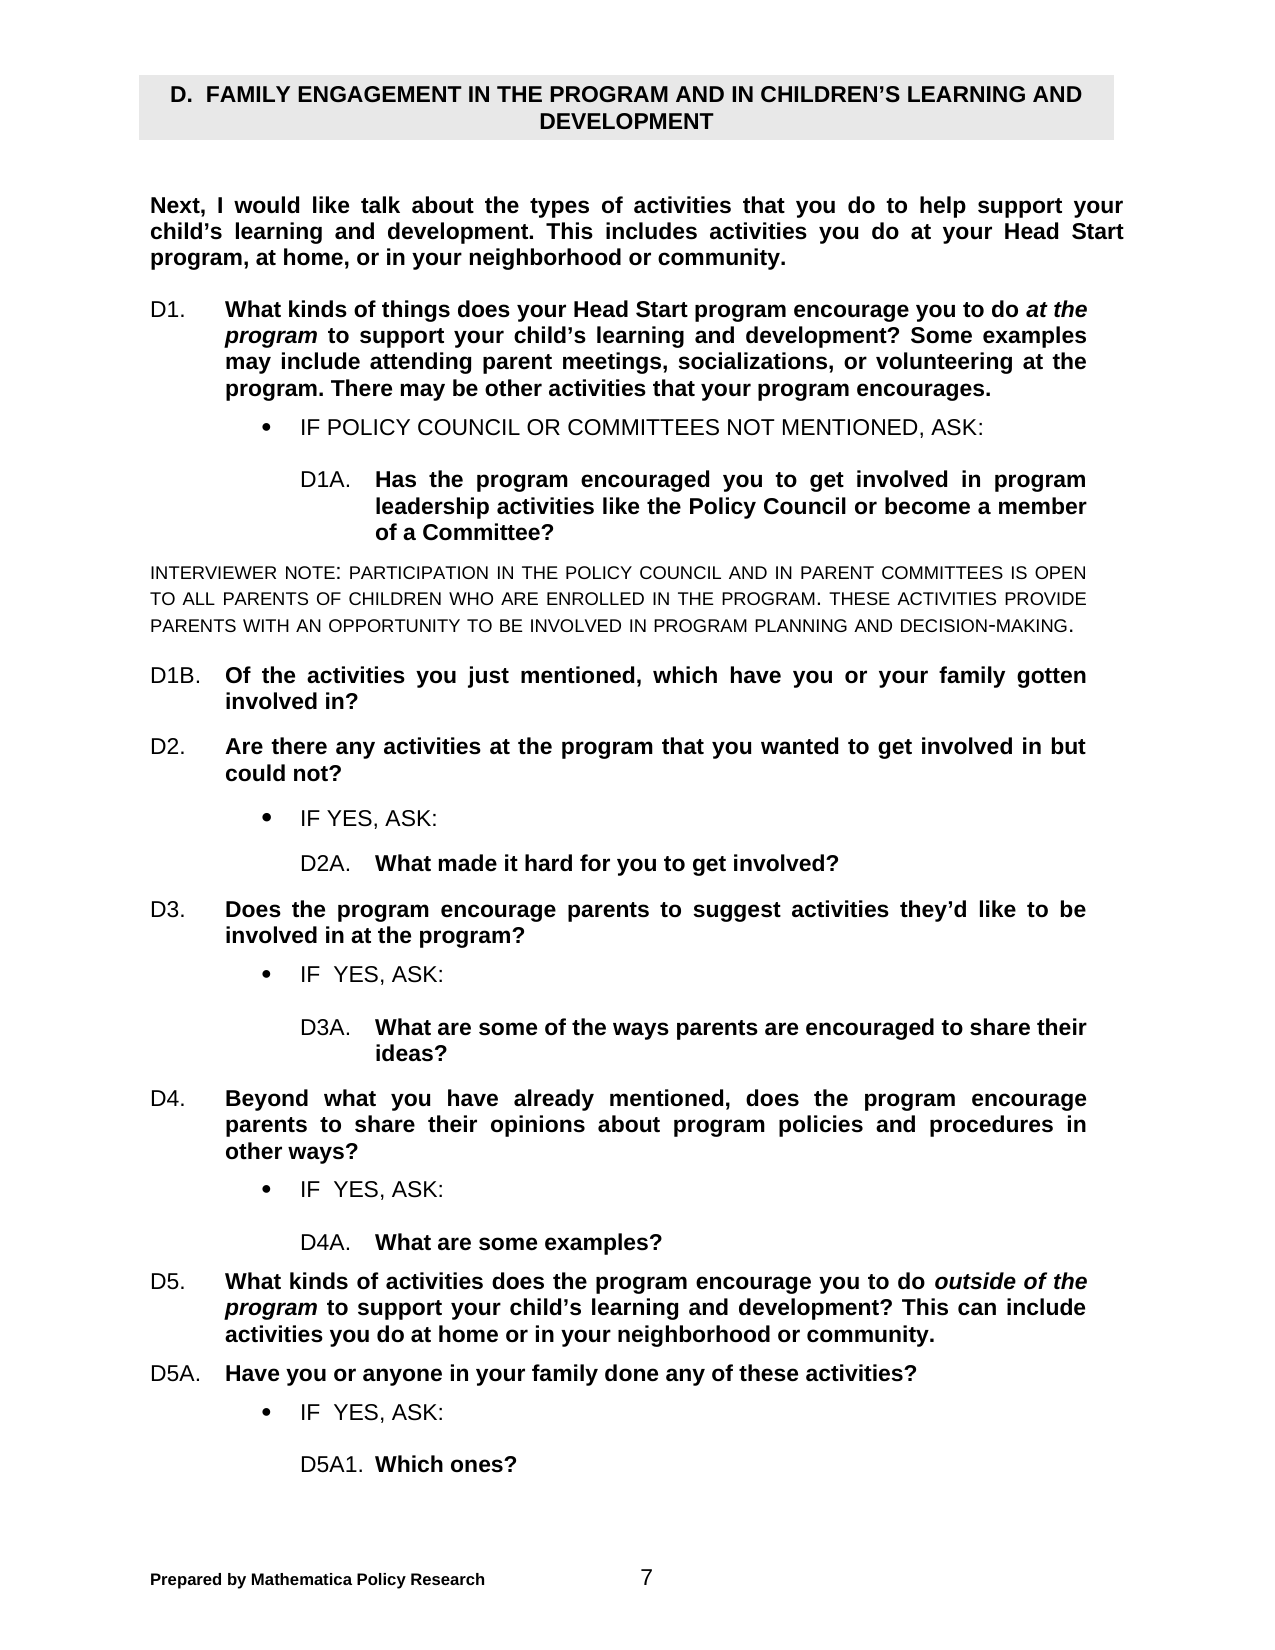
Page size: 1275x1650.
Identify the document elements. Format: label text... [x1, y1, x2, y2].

list IF YES, ASK: [262, 1176, 1087, 1203]
text D1. What kinds of things does your Head Start program encourage you to do at the program to support your child’s learning and development? Some examples may include attending parent meetings, socializations, or volunteering at the program. There may be other activities that your program encourages. [150, 296, 1087, 401]
text Next, I would like talk about the types of activities that you do to help support your child’s learning and development. This includes activities you do at your Head Start program, at home, or in your neighborhood or community. [150, 192, 1125, 271]
list IF YES, ASK: [262, 961, 1087, 987]
text D3. Does the program encourage parents to suggest activities they’d like to be involved in at the program? [150, 896, 1087, 948]
list D4A. What are some examples? [300, 1229, 1087, 1256]
list D1B. Of the activities you just mentioned, which have you or your family gotten involved in? [150, 662, 1087, 714]
list D3A. What are some of the ways parents are encouraged to share their ideas? [300, 1013, 1087, 1066]
list D2A. What made it hard for you to get involved? [300, 850, 1087, 877]
list IF YES, ASK: [262, 805, 1087, 832]
text D5. What kinds of activities does the program encourage you to do outside of the program to support your child’s learning and development? This can include activities you do at home or in your neighborhood or community. [150, 1268, 1087, 1347]
list IF YES, ASK: [262, 1398, 1087, 1425]
list D1A. Has the program encouraged you to get involved in program leadership activities like the Policy Council or become a member of a Committee? [300, 466, 1087, 545]
list D5A1. Which ones? [300, 1451, 1087, 1477]
text interviewer note: participation in the policy council and in parent committees is open to all parents of children who are enrolled in the program. these activities provide parents with an opportunity to be involved in program planning and decision-making. [150, 558, 1087, 637]
list IF POLICY COUNCIL OR COMMITTEES NOT MENTIONED, ASK: [262, 413, 1087, 440]
text D4. Beyond what you have already mentioned, does the program encourage parents to share their opinions about program policies and procedures in other ways? [150, 1085, 1087, 1164]
table_header D. FAMILY ENGAGEMENT IN THE PROGRAM AND IN CHILDREN’S LEARNING AND DEVELOPMENT [139, 75, 1114, 140]
text D5A. Have you or anyone in your family done any of these activities? [150, 1359, 1087, 1386]
list D2. Are there any activities at the program that you wanted to get involved in but could not? [150, 733, 1087, 786]
